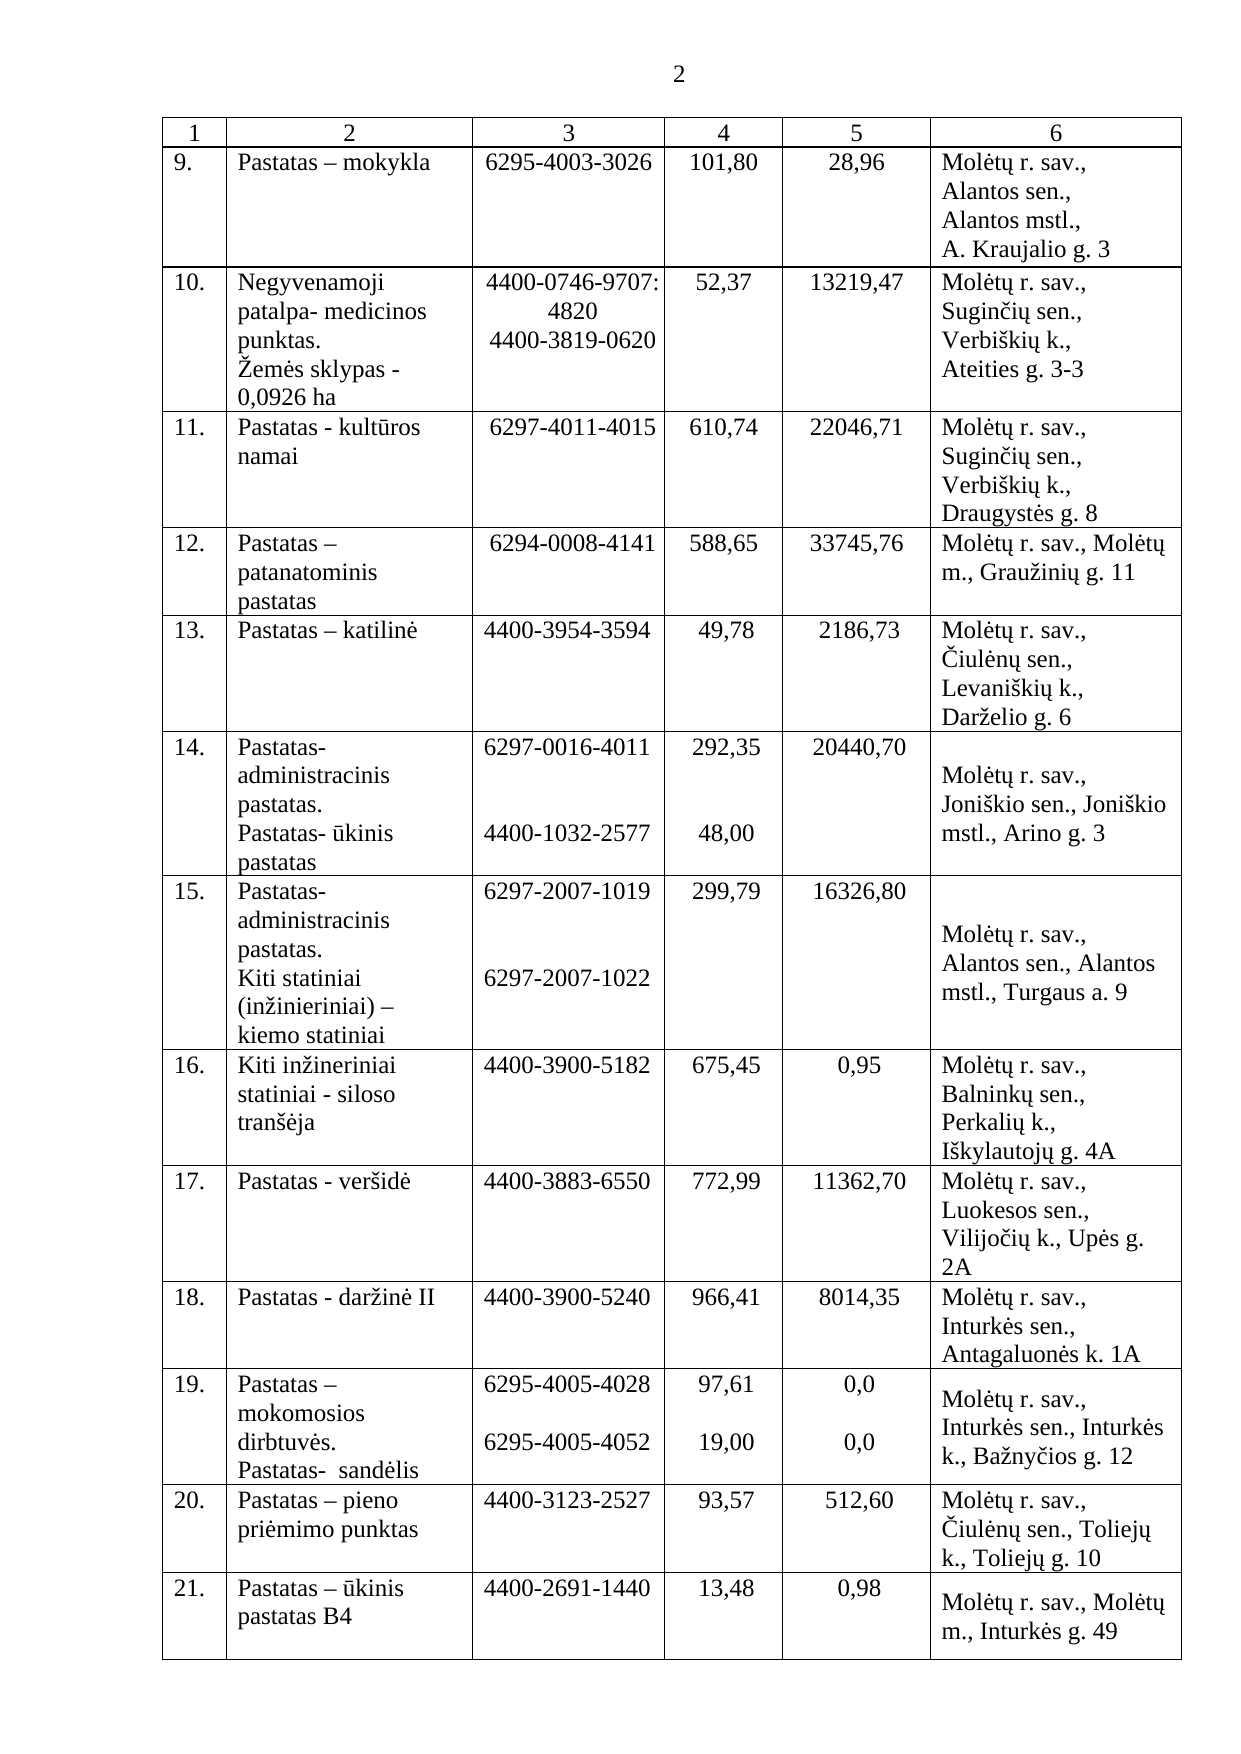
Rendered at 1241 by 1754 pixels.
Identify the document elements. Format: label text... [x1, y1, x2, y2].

table_cell 0,0 0,0 [783, 1369, 930, 1484]
table_cell Molėtų r. sav., Suginčių sen., Verbiškių k., Draugystės g. 8 [931, 412, 1181, 527]
table_cell 6297-2007-1019 6297-2007-1022 [473, 876, 664, 1049]
table_cell 101,80 [665, 148, 782, 266]
table_cell 15. [163, 876, 226, 1049]
table_cell 0,98 [783, 1573, 930, 1659]
table_cell 10. [163, 268, 226, 411]
table_cell 0,95 [783, 1050, 930, 1165]
table_cell 772,99 [665, 1166, 782, 1281]
table_cell Molėtų r. sav., Čiulėnų sen., Levaniškių k., Darželio g. 6 [931, 616, 1181, 731]
table_cell Molėtų r. sav., Molėtų m., Graužinių g. 11 [931, 528, 1181, 614]
table_cell Molėtų r. sav., Alantos sen., Alantos mstl., Turgaus a. 9 [931, 876, 1181, 1049]
table_cell Molėtų r. sav., Luokesos sen., Vilijočių k., Upės g. 2A [931, 1166, 1181, 1281]
table_cell Pastatas - daržinė II [227, 1282, 472, 1368]
table_cell 20. [163, 1485, 226, 1572]
table_cell 11. [163, 412, 226, 527]
table_cell 16326,80 [783, 876, 930, 1049]
table_cell 4 [665, 118, 782, 146]
table_cell 14. [163, 732, 226, 875]
table_cell Pastatas – mokykla [227, 148, 472, 266]
table_cell 966,41 [665, 1282, 782, 1368]
table_cell Molėtų r. sav., Alantos sen., Alantos mstl., A. Kraujalio g. 3 [931, 148, 1181, 266]
table_cell Pastatas – pieno priėmimo punktas [227, 1485, 472, 1572]
table_cell Negyvenamoji patalpa- medicinos punktas. Žemės sklypas - 0,0926 ha [227, 268, 472, 411]
table_cell Molėtų r. sav., Balninkų sen., Perkalių k., Iškylautojų g. 4A [931, 1050, 1181, 1165]
table_cell 16. [163, 1050, 226, 1165]
table_cell 20440,70 [783, 732, 930, 875]
table_cell 610,74 [665, 412, 782, 527]
table_cell 6295-4005-4028 6295-4005-4052 [473, 1369, 664, 1484]
table_cell 6297-0016-4011 4400-1032-2577 [473, 732, 664, 875]
table_cell 5 [783, 118, 930, 146]
table_cell Pastatas – katilinė [227, 616, 472, 731]
table_cell 17. [163, 1166, 226, 1281]
table_cell 6297-4011-4015 [473, 412, 664, 527]
table_cell 19. [163, 1369, 226, 1484]
table_cell 6294-0008-4141 [473, 528, 664, 614]
table_cell Pastatas- administracinis pastatas. Pastatas- ūkinis pastatas [227, 732, 472, 875]
table_cell 22046,71 [783, 412, 930, 527]
table_cell 4400-3954-3594 [473, 616, 664, 731]
table_cell Molėtų r. sav., Čiulėnų sen., Toliejų k., Toliejų g. 10 [931, 1485, 1181, 1572]
table_cell Molėtų r. sav., Inturkės sen., Antagaluonės k. 1A [931, 1282, 1181, 1368]
table_cell 299,79 [665, 876, 782, 1049]
table_cell 8014,35 [783, 1282, 930, 1368]
table_cell 292,35 48,00 [665, 732, 782, 875]
table_cell 6 [931, 118, 1181, 146]
table_cell 588,65 [665, 528, 782, 614]
table_cell 52,37 [665, 268, 782, 411]
table_cell 4400-3123-2527 [473, 1485, 664, 1572]
table_cell Kiti inžineriniai statiniai - siloso tranšėja [227, 1050, 472, 1165]
table_cell Pastatas – mokomosios dirbtuvės. Pastatas- sandėlis [227, 1369, 472, 1484]
table_cell 2186,73 [783, 616, 930, 731]
table_cell 93,57 [665, 1485, 782, 1572]
table_cell 13. [163, 616, 226, 731]
table_cell 1 [163, 118, 226, 146]
table_cell 12. [163, 528, 226, 614]
table_cell 4400-2691-1440 [473, 1573, 664, 1659]
table_cell 9. [163, 148, 226, 266]
table_cell Pastatas- administracinis pastatas. Kiti statiniai (inžinieriniai) – kiemo statiniai [227, 876, 472, 1049]
table_cell 49,78 [665, 616, 782, 731]
table_cell 13,48 [665, 1573, 782, 1659]
table_cell 4400-0746-9707: 4820 4400-3819-0620 [473, 268, 664, 411]
table_cell 97,61 19,00 [665, 1369, 782, 1484]
table_cell 33745,76 [783, 528, 930, 614]
table_cell 512,60 [783, 1485, 930, 1572]
table_cell 2 [227, 118, 472, 146]
table_cell 13219,47 [783, 268, 930, 411]
table_cell Pastatas - veršidė [227, 1166, 472, 1281]
table_cell 4400-3883-6550 [473, 1166, 664, 1281]
table_cell 675,45 [665, 1050, 782, 1165]
table_cell Pastatas – ūkinis pastatas B4 [227, 1573, 472, 1659]
table_cell Molėtų r. sav., Inturkės sen., Inturkės k., Bažnyčios g. 12 [931, 1369, 1181, 1484]
table_cell 6295-4003-3026 [473, 148, 664, 266]
table_cell 4400-3900-5240 [473, 1282, 664, 1368]
table_cell 11362,70 [783, 1166, 930, 1281]
table_cell Molėtų r. sav., Suginčių sen., Verbiškių k., Ateities g. 3-3 [931, 268, 1181, 411]
table_cell Pastatas - kultūros namai [227, 412, 472, 527]
table_cell 21. [163, 1573, 226, 1659]
table_cell 4400-3900-5182 [473, 1050, 664, 1165]
table_cell Molėtų r. sav., Joniškio sen., Joniškio mstl., Arino g. 3 [931, 732, 1181, 875]
table_cell Pastatas – patanatominis pastatas [227, 528, 472, 614]
table_cell 28,96 [783, 148, 930, 266]
table_cell 18. [163, 1282, 226, 1368]
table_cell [931, 1573, 1181, 1659]
table_cell 3 [473, 118, 664, 146]
